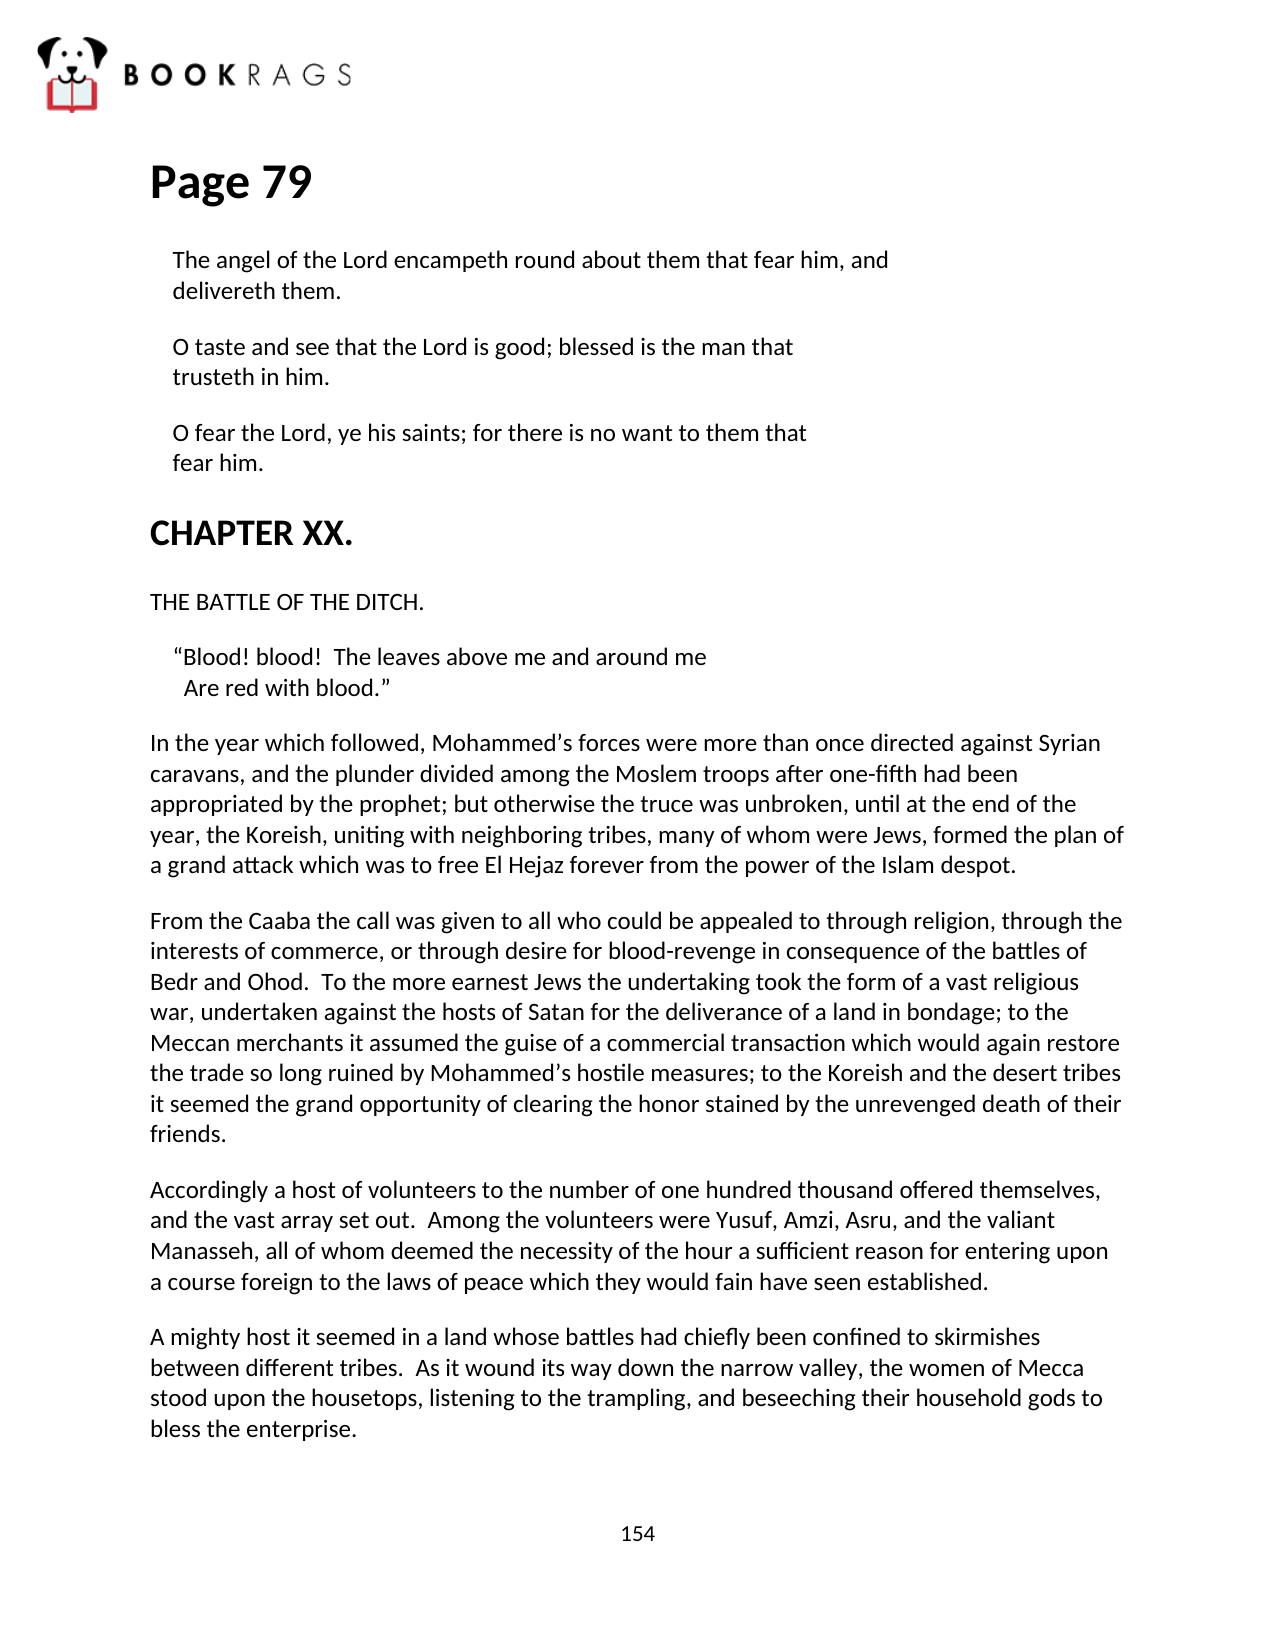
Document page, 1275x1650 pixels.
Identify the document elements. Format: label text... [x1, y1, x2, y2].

text O fear the Lord, ye his saints; for there is no want to them that fear him. [150, 417, 1125, 478]
text In the year which followed, Mohammed’s forces were more than once directed against Syrian caravans, and the plunder divided among the Moslem troops after one-fifth had been appropriated by the prophet; but otherwise the truce was unbroken, until at the end of the year, the Koreish, uniting with neighboring tribes, many of whom were Jews, formed the plan of a grand attack which was to free El Hejaz forever from the power of the Islam despot. [150, 727, 1125, 880]
text O taste and see that the Lord is good; blessed is the man that trusteth in him. [150, 331, 1125, 392]
picture [37, 37, 351, 113]
text Accordingly a host of volunteers to the number of one hundred thousand offered themselves, and the vast array set out. Among the volunteers were Yusuf, Amzi, Asru, and the valiant Manasseh, all of whom deemed the necessity of the hour a sufficient reason for entering upon a course foreign to the laws of peace which they would fain have seen established. [150, 1174, 1125, 1296]
text Page 79 [150, 150, 1125, 211]
text CHAPTER XX. [150, 509, 1125, 555]
text “Blood! blood! The leaves above me and around me Are red with blood.” [150, 641, 1125, 702]
text From the Caaba the call was given to all who could be appealed to through religion, through the interests of commerce, or through desire for blood-revenge in consequence of the battles of Bedr and Ohod. To the more earnest Jews the undertaking took the form of a vast religious war, undertaken against the hosts of Satan for the deliverance of a land in bondage; to the Meccan merchants it assumed the guise of a commercial transaction which would again restore the trade so long ruined by Mohammed’s hostile measures; to the Koreish and the desert tribes it seemed the grand opportunity of clearing the honor stained by the unrevenged death of their friends. [150, 905, 1125, 1149]
text A mighty host it seemed in a land whose battles had chiefly been confined to skirmishes between different tribes. As it wound its way down the narrow valley, the women of Mecca stood upon the housetops, listening to the trampling, and beseeching their household gods to bless the enterprise. [150, 1321, 1125, 1443]
text The angel of the Lord encampeth round about them that fear him, and delivereth them. [150, 244, 1125, 306]
text THE BATTLE OF THE DITCH. [150, 586, 1125, 616]
